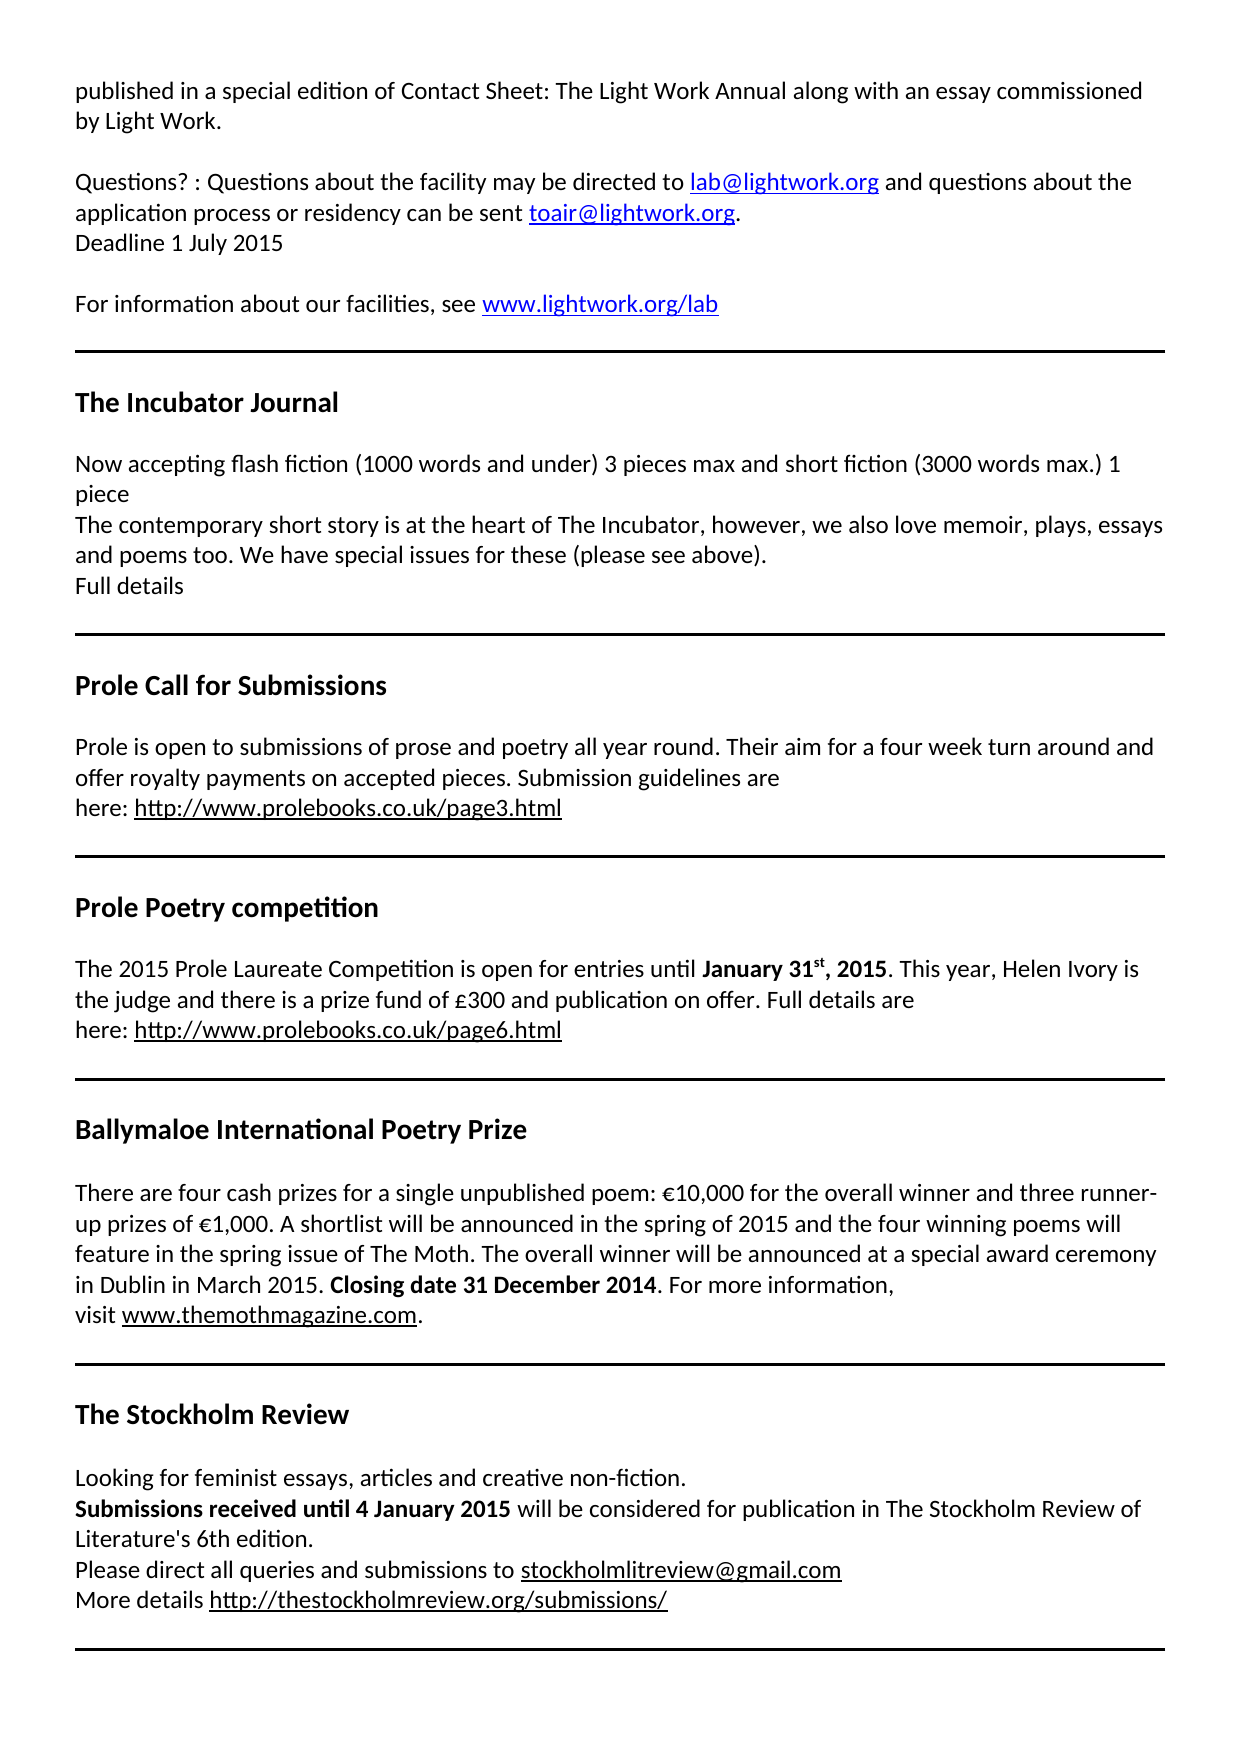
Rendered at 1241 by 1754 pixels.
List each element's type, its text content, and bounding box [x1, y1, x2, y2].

text Deadline 1 July 2015 [75, 228, 1165, 258]
text The 2015 Prole Laureate Competition is open for entries until January 31st, 2015. This year, Helen Ivory is the judge and there is a prize fund of £300 and publication on offer. Full details are here: http://www.prolebooks.co.uk/page6.html [75, 953, 1165, 1045]
text Ballymaloe International Poetry Prize [75, 1111, 1165, 1147]
text Prole Poetry competition [75, 889, 1165, 953]
text The Incubator Journal [75, 384, 1165, 448]
text Looking for feminist essays, articles and creative non-fiction. Submissions received until 4 January 2015 will be considered for publication in The Stockholm Review of Literature's 6th edition. Please direct all queries and submissions to stockholmlitreview@gmail.com More details http://thestockholmreview.org/submissions/ [75, 1432, 1165, 1615]
text There are four cash prizes for a single unpublished poem: €10,000 for the overall winner and three runner-up prizes of €1,000. A shortlist will be announced in the spring of 2015 and the four winning poems will feature in the spring issue of The Moth. The overall winner will be announced at a special award ceremony in Dublin in March 2015. Closing date 31 December 2014. For more information, visit www.themothmagazine.com. [75, 1147, 1165, 1330]
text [75, 75, 1165, 136]
text For information about our facilities, see www.lightwork.org/lab [75, 289, 1165, 319]
text Prole Call for Submissions [75, 667, 1165, 731]
text Now accepting flash fiction (1000 words and under) 3 pieces max and short fiction (3000 words max.) 1 piece The contemporary short story is at the heart of The Incubator, however, we also love memoir, plays, essays and poems too. We have special issues for these (please see above). Full details [75, 448, 1165, 601]
text The Stockholm Review [75, 1396, 1165, 1432]
text Questions? : Questions about the facility may be directed to lab@lightwork.org and questions about the application process or residency can be sent toair@lightwork.org. [75, 167, 1165, 228]
text Prole is open to submissions of prose and poetry all year round. Their aim for a four week turn around and offer royalty payments on accepted pieces. Submission guidelines are here: http://www.prolebooks.co.uk/page3.html [75, 731, 1165, 823]
